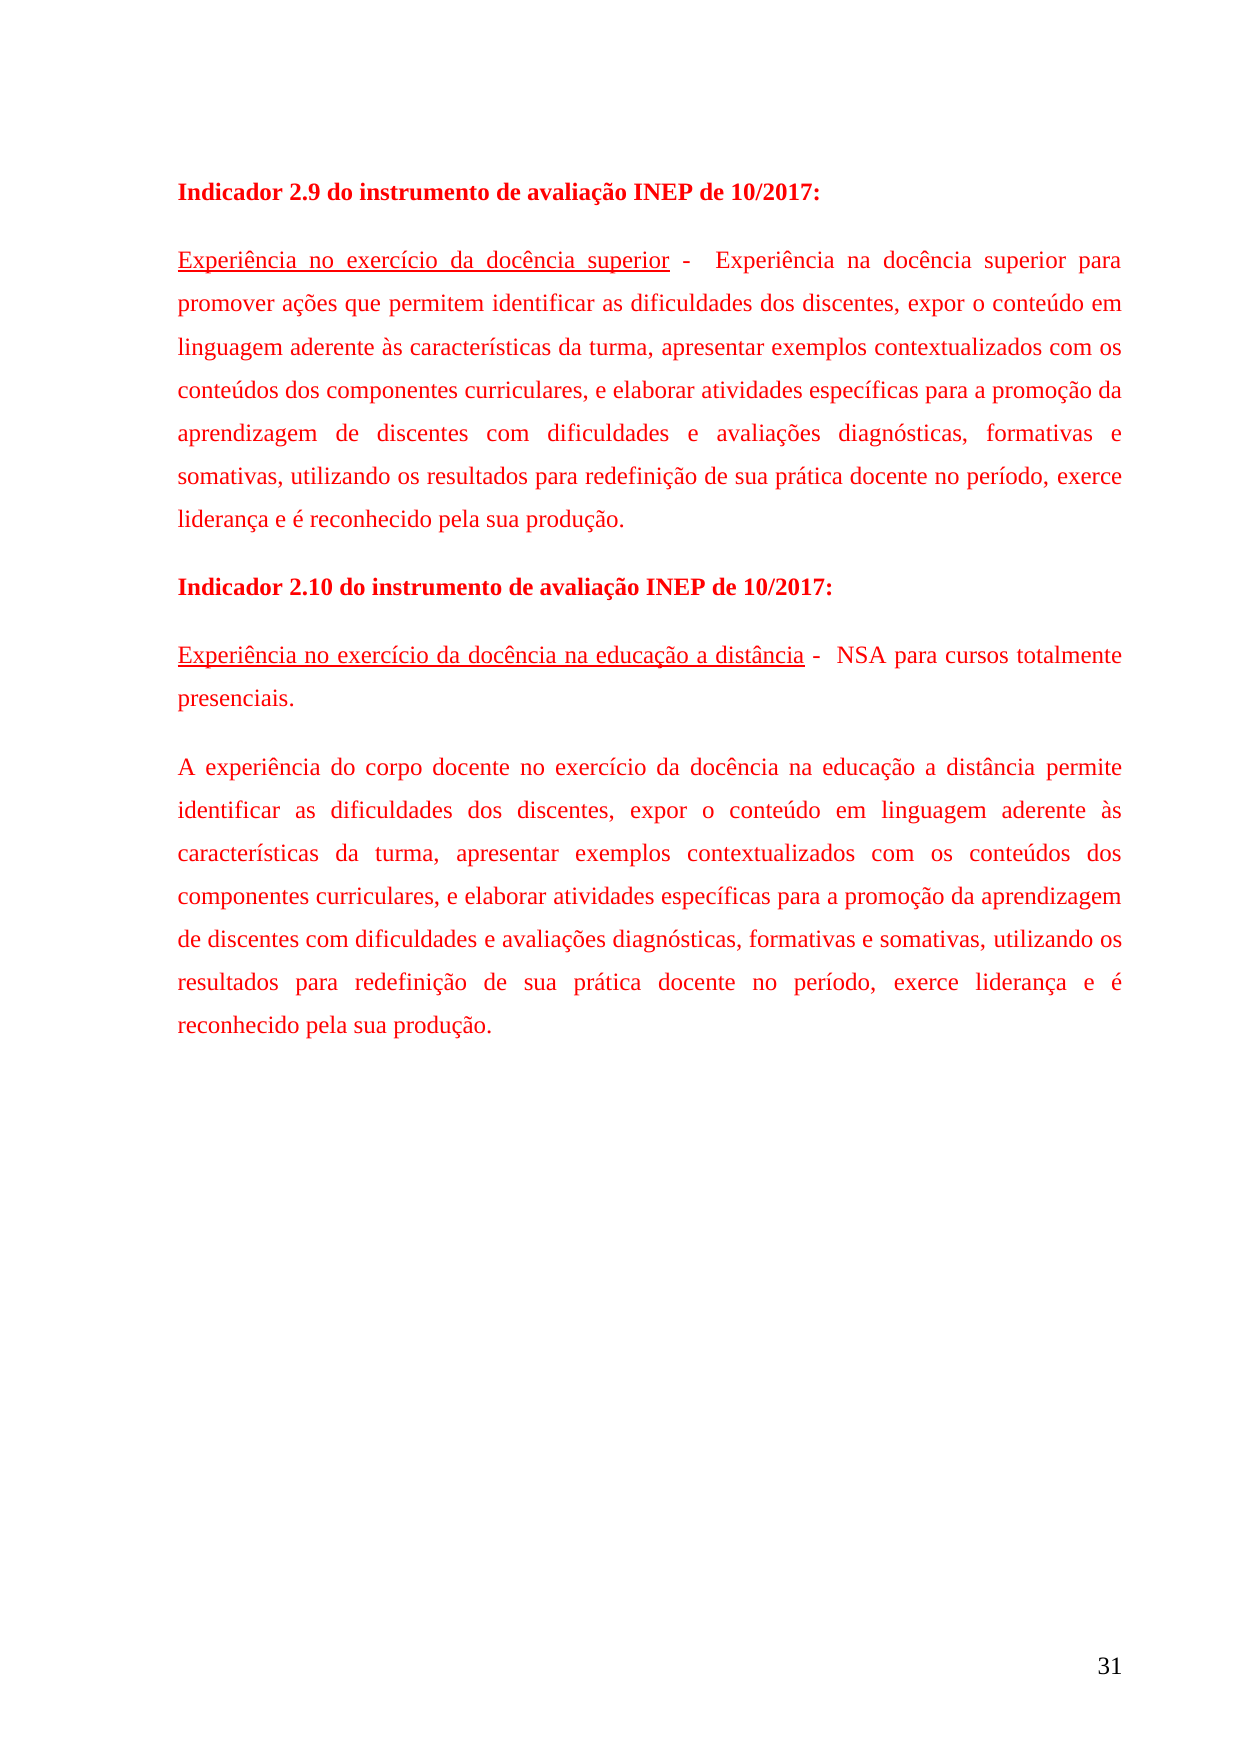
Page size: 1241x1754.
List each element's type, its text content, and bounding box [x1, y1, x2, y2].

text Experiência no exercício da docência superior - Experiência na docência superior para promover ações que permitem identificar as dificuldades dos discentes, expor o conteúdo em linguagem aderente às características da turma, apresentar exemplos contextualizados com os conteúdos dos componentes curriculares, e elaborar atividades específicas para a promoção da aprendizagem de discentes com dificuldades e avaliações diagnósticas, formativas e somativas, utilizando os resultados para redefinição de sua prática docente no período, exerce liderança e é reconhecido pela sua produção. [177, 245, 1122, 533]
text Indicador 2.9 do instrumento de avaliação INEP de 10/2017: [177, 177, 1122, 206]
text Indicador 2.10 do instrumento de avaliação INEP de 10/2017: [177, 572, 1122, 601]
text Experiência no exercício da docência na educação a distância - NSA para cursos totalmente presenciais. [177, 640, 1122, 712]
text A experiência do corpo docente no exercício da docência na educação a distância permite identificar as dificuldades dos discentes, expor o conteúdo em linguagem aderente às características da turma, apresentar exemplos contextualizados com os conteúdos dos componentes curriculares, e elaborar atividades específicas para a promoção da aprendizagem de discentes com dificuldades e avaliações diagnósticas, formativas e somativas, utilizando os resultados para redefinição de sua prática docente no período, exerce liderança e é reconhecido pela sua produção. [177, 752, 1122, 1039]
